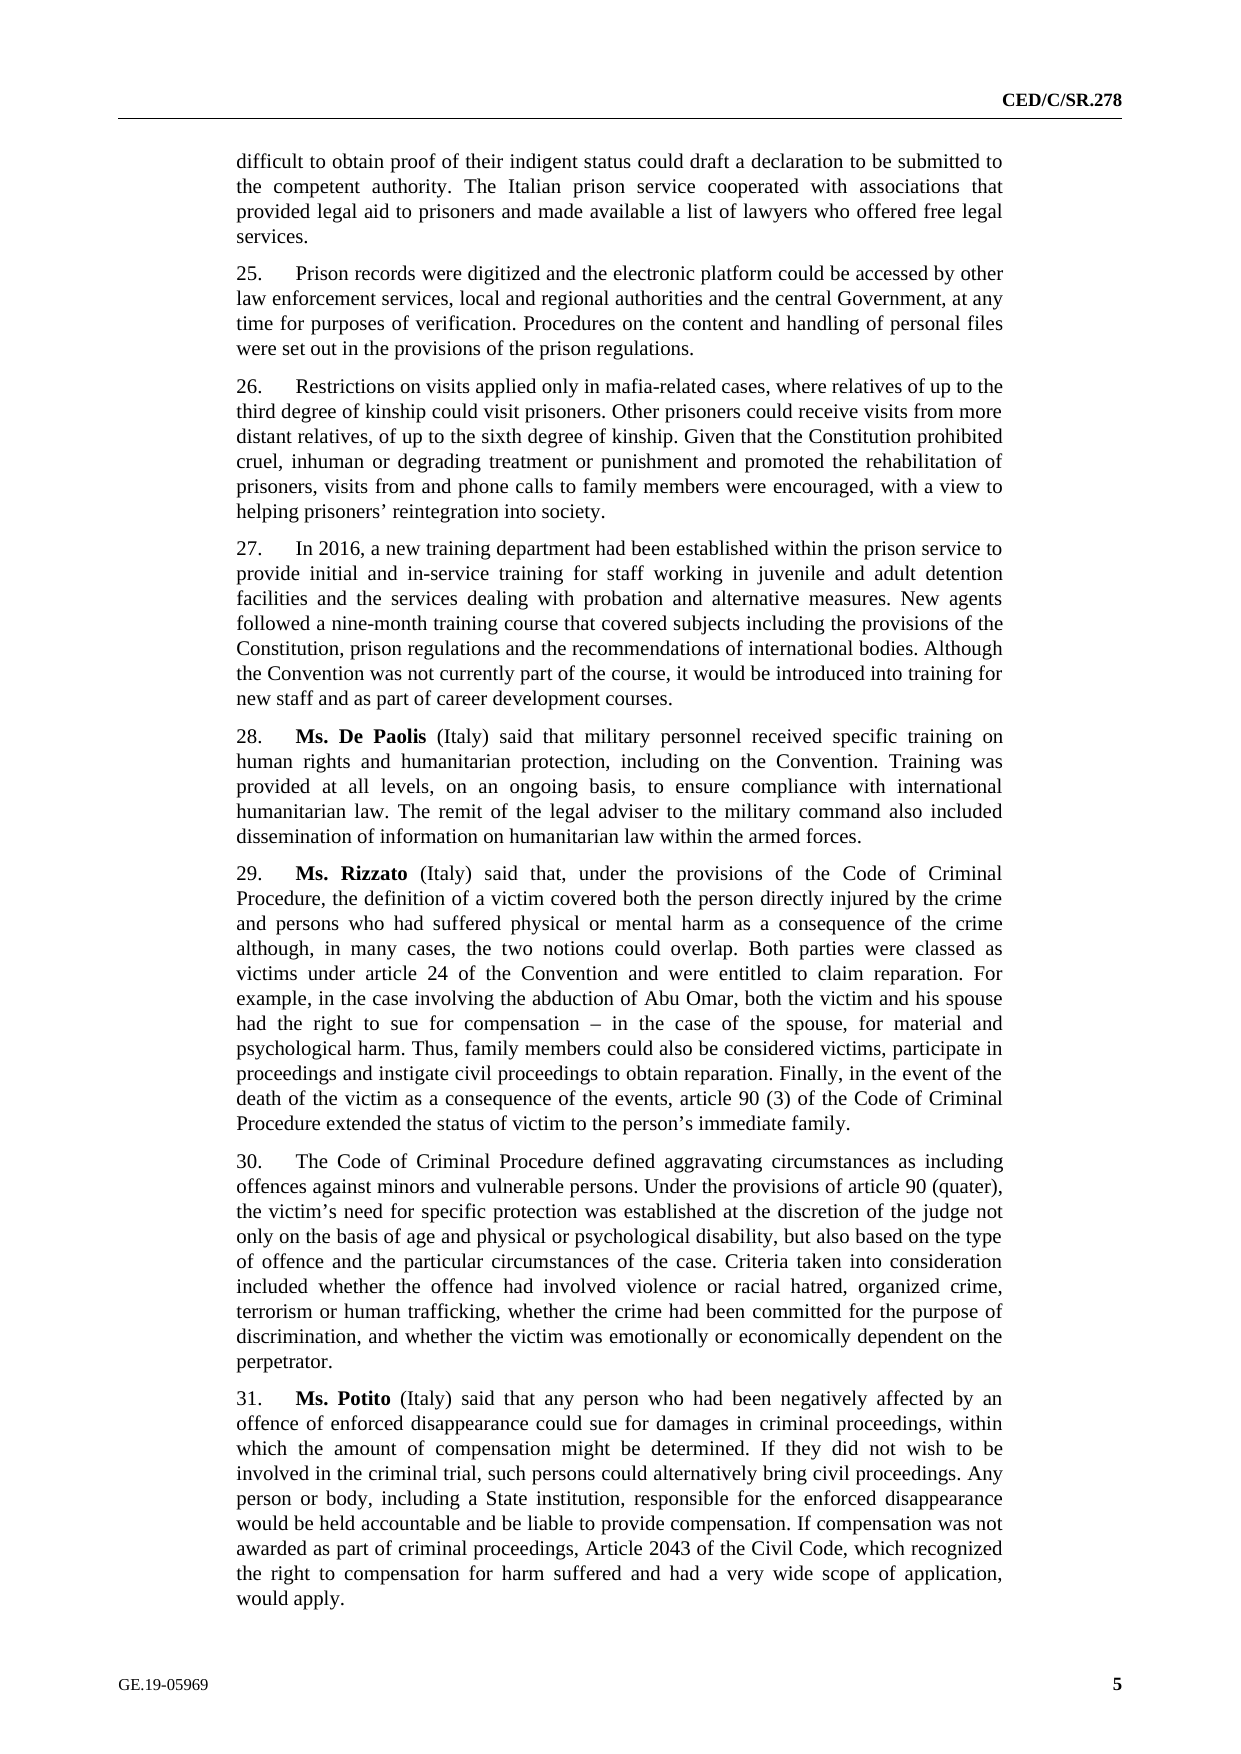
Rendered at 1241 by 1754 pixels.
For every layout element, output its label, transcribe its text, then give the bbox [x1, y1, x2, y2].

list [236, 148, 1004, 248]
list 26. Restrictions on visits applied only in mafia-related cases, where relatives of up to the third degree of kinship could visit prisoners. Other prisoners could receive visits from more distant relatives, of up to the sixth degree of kinship. Given that the Constitution prohibited cruel, inhuman or degrading treatment or punishment and promoted the rehabilitation of prisoners, visits from and phone calls to family members were encouraged, with a view to helping prisoners’ reintegration into society. [236, 373, 1004, 523]
list 30. The Code of Criminal Procedure defined aggravating circumstances as including offences against minors and vulnerable persons. Under the provisions of article 90 (quater), the victim’s need for specific protection was established at the discretion of the judge not only on the basis of age and physical or psychological disability, but also based on the type of offence and the particular circumstances of the case. Criteria taken into consideration included whether the offence had involved violence or racial hatred, organized crime, terrorism or human trafficking, whether the crime had been committed for the purpose of discrimination, and whether the victim was emotionally or economically dependent on the perpetrator. [236, 1148, 1004, 1373]
list 25. Prison records were digitized and the electronic platform could be accessed by other law enforcement services, local and regional authorities and the central Government, at any time for purposes of verification. Procedures on the content and handling of personal files were set out in the provisions of the prison regulations. [236, 260, 1004, 360]
list 28. Ms. De Paolis (Italy) said that military personnel received specific training on human rights and humanitarian protection, including on the Convention. Training was provided at all levels, on an ongoing basis, to ensure compliance with international humanitarian law. The remit of the legal adviser to the military command also included dissemination of information on humanitarian law within the armed forces. [236, 723, 1004, 848]
list 27. In 2016, a new training department had been established within the prison service to provide initial and in-service training for staff working in juvenile and adult detention facilities and the services dealing with probation and alternative measures. New agents followed a nine-month training course that covered subjects including the provisions of the Constitution, prison regulations and the recommendations of international bodies. Although the Convention was not currently part of the course, it would be introduced into training for new staff and as part of career development courses. [236, 535, 1004, 710]
list 31. Ms. Potito (Italy) said that any person who had been negatively affected by an offence of enforced disappearance could sue for damages in criminal proceedings, within which the amount of compensation might be determined. If they did not wish to be involved in the criminal trial, such persons could alternatively bring civil proceedings. Any person or body, including a State institution, responsible for the enforced disappearance would be held accountable and be liable to provide compensation. If compensation was not awarded as part of criminal proceedings, Article 2043 of the Civil Code, which recognized the right to compensation for harm suffered and had a very wide scope of application, would apply. [236, 1385, 1004, 1610]
list 29. Ms. Rizzato (Italy) said that, under the provisions of the Code of Criminal Procedure, the definition of a victim covered both the person directly injured by the crime and persons who had suffered physical or mental harm as a consequence of the crime although, in many cases, the two notions could overlap. Both parties were classed as victims under article 24 of the Convention and were entitled to claim reparation. For example, in the case involving the abduction of Abu Omar, both the victim and his spouse had the right to sue for compensation – in the case of the spouse, for material and psychological harm. Thus, family members could also be considered victims, participate in proceedings and instigate civil proceedings to obtain reparation. Finally, in the event of the death of the victim as a consequence of the events, article 90 (3) of the Code of Criminal Procedure extended the status of victim to the person’s immediate family. [236, 860, 1004, 1135]
